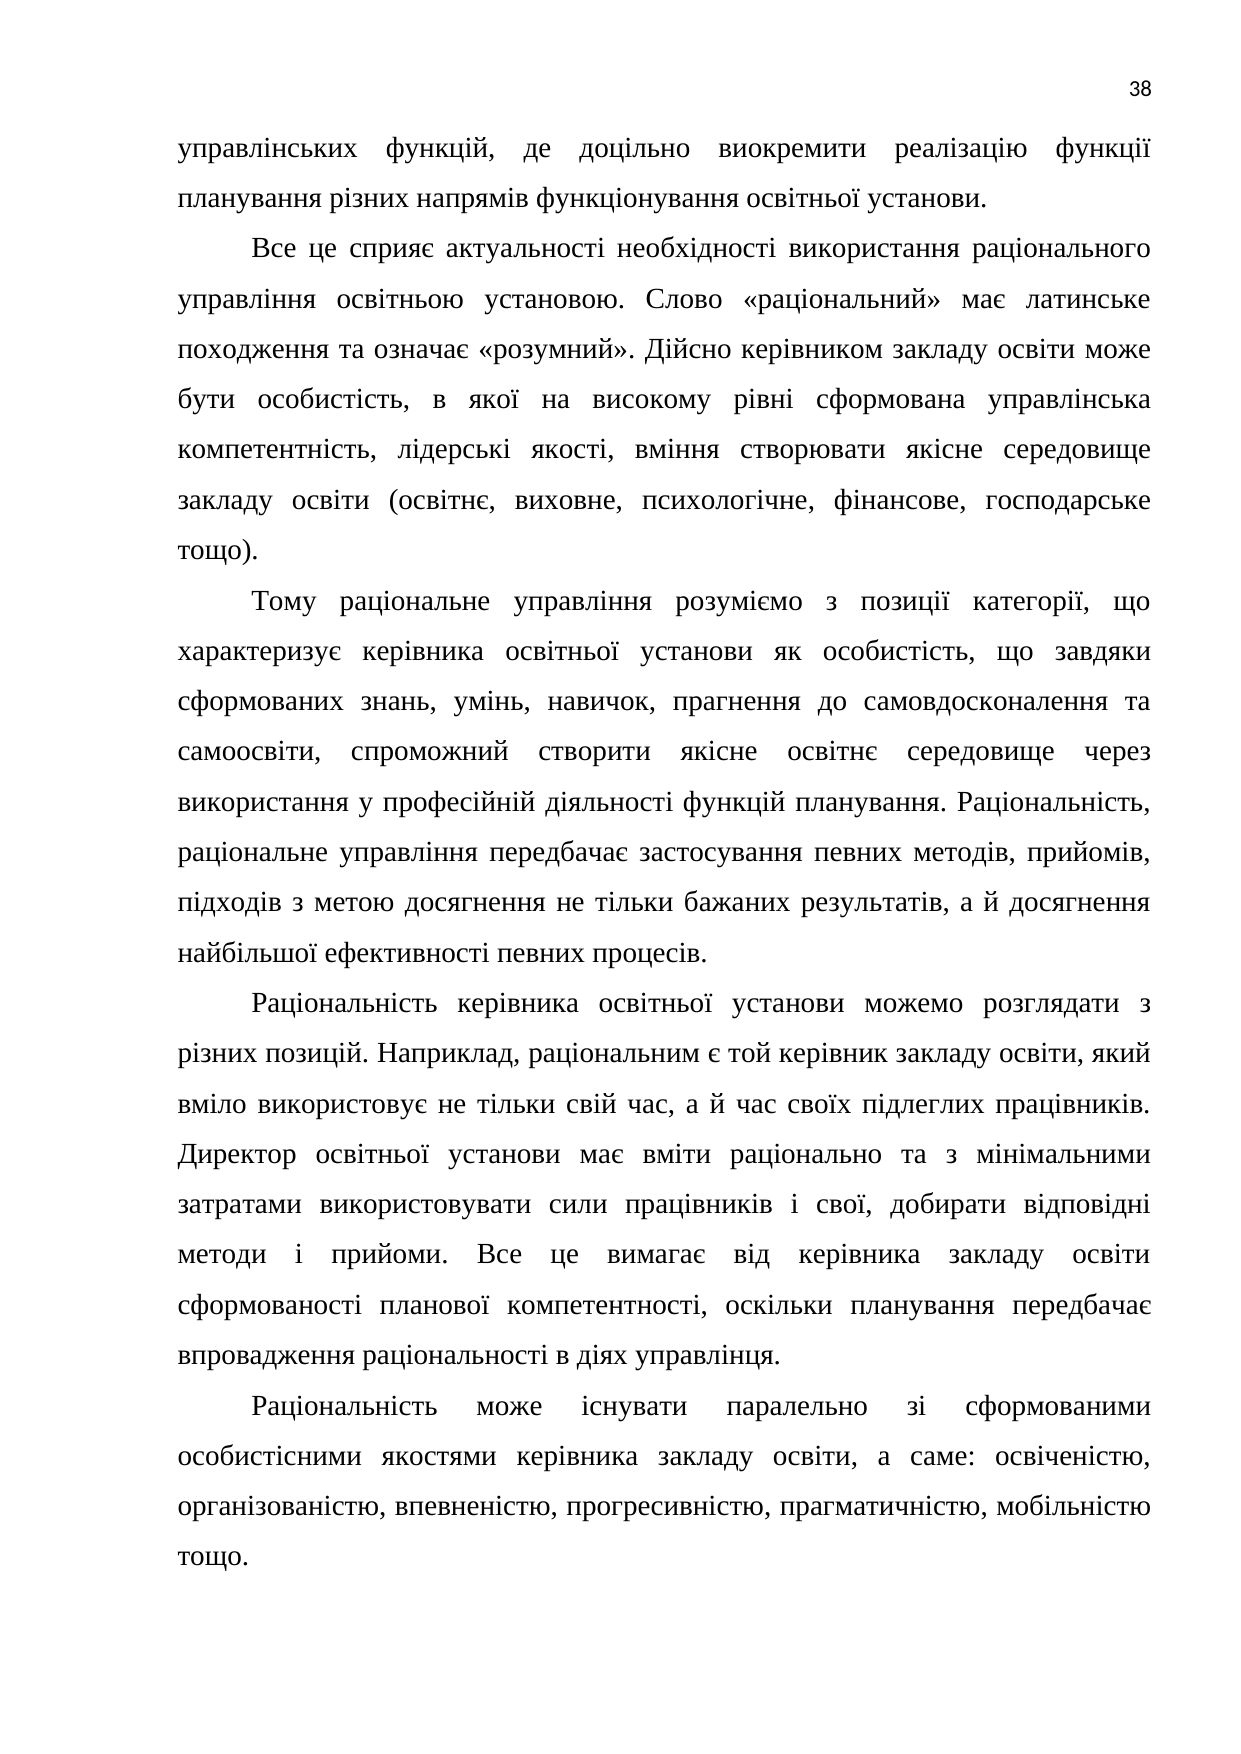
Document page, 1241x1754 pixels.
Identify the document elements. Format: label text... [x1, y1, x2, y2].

list Тому раціональне управління розуміємо з позиції категорії, що характеризує керівника освітньої установи як особистість, що завдяки сформованих знань, умінь, навичок, прагнення до самовдосконалення та самоосвіти, спроможний створити якісне освітнє середовище через використання у професійній діяльності функцій планування. Раціональність, раціональне управління передбачає застосування певних методів, прийомів, підходів з метою досягнення не тільки бажаних результатів, а й досягнення найбільшої ефективності певних процесів. [177, 583, 1152, 968]
list Все це сприяє актуальності необхідності використання раціонального управління освітньою установою. Слово «раціональний» має латинське походження та означає «розумний». Дійсно керівником закладу освіти може бути особистість, в якої на високому рівні сформована управлінська компетентність, лідерські якості, вміння створювати якісне середовище закладу освіти (освітнє, виховне, психологічне, фінансове, господарське тощо). [177, 230, 1152, 566]
list Раціональність керівника освітньої установи можемо розглядати з різних позицій. Наприклад, раціональним є той керівник закладу освіти, який вміло використовує не тільки свій час, а й час своїх підлеглих працівників. Директор освітньої установи має вміти раціонально та з мінімальними затратами використовувати сили працівників і свої, добирати відповідні методи і прийоми. Все це вимагає від керівника закладу освіти сформованості планової компетентності, оскільки планування передбачає впровадження раціональності в діях управлінця. [177, 985, 1152, 1371]
list Раціональність може існувати паралельно зі сформованими особистісними якостями керівника закладу освіти, а саме: освіченістю, організованістю, впевненістю, прогресивністю, прагматичністю, мобільністю тощо. [177, 1388, 1152, 1572]
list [177, 130, 1152, 214]
